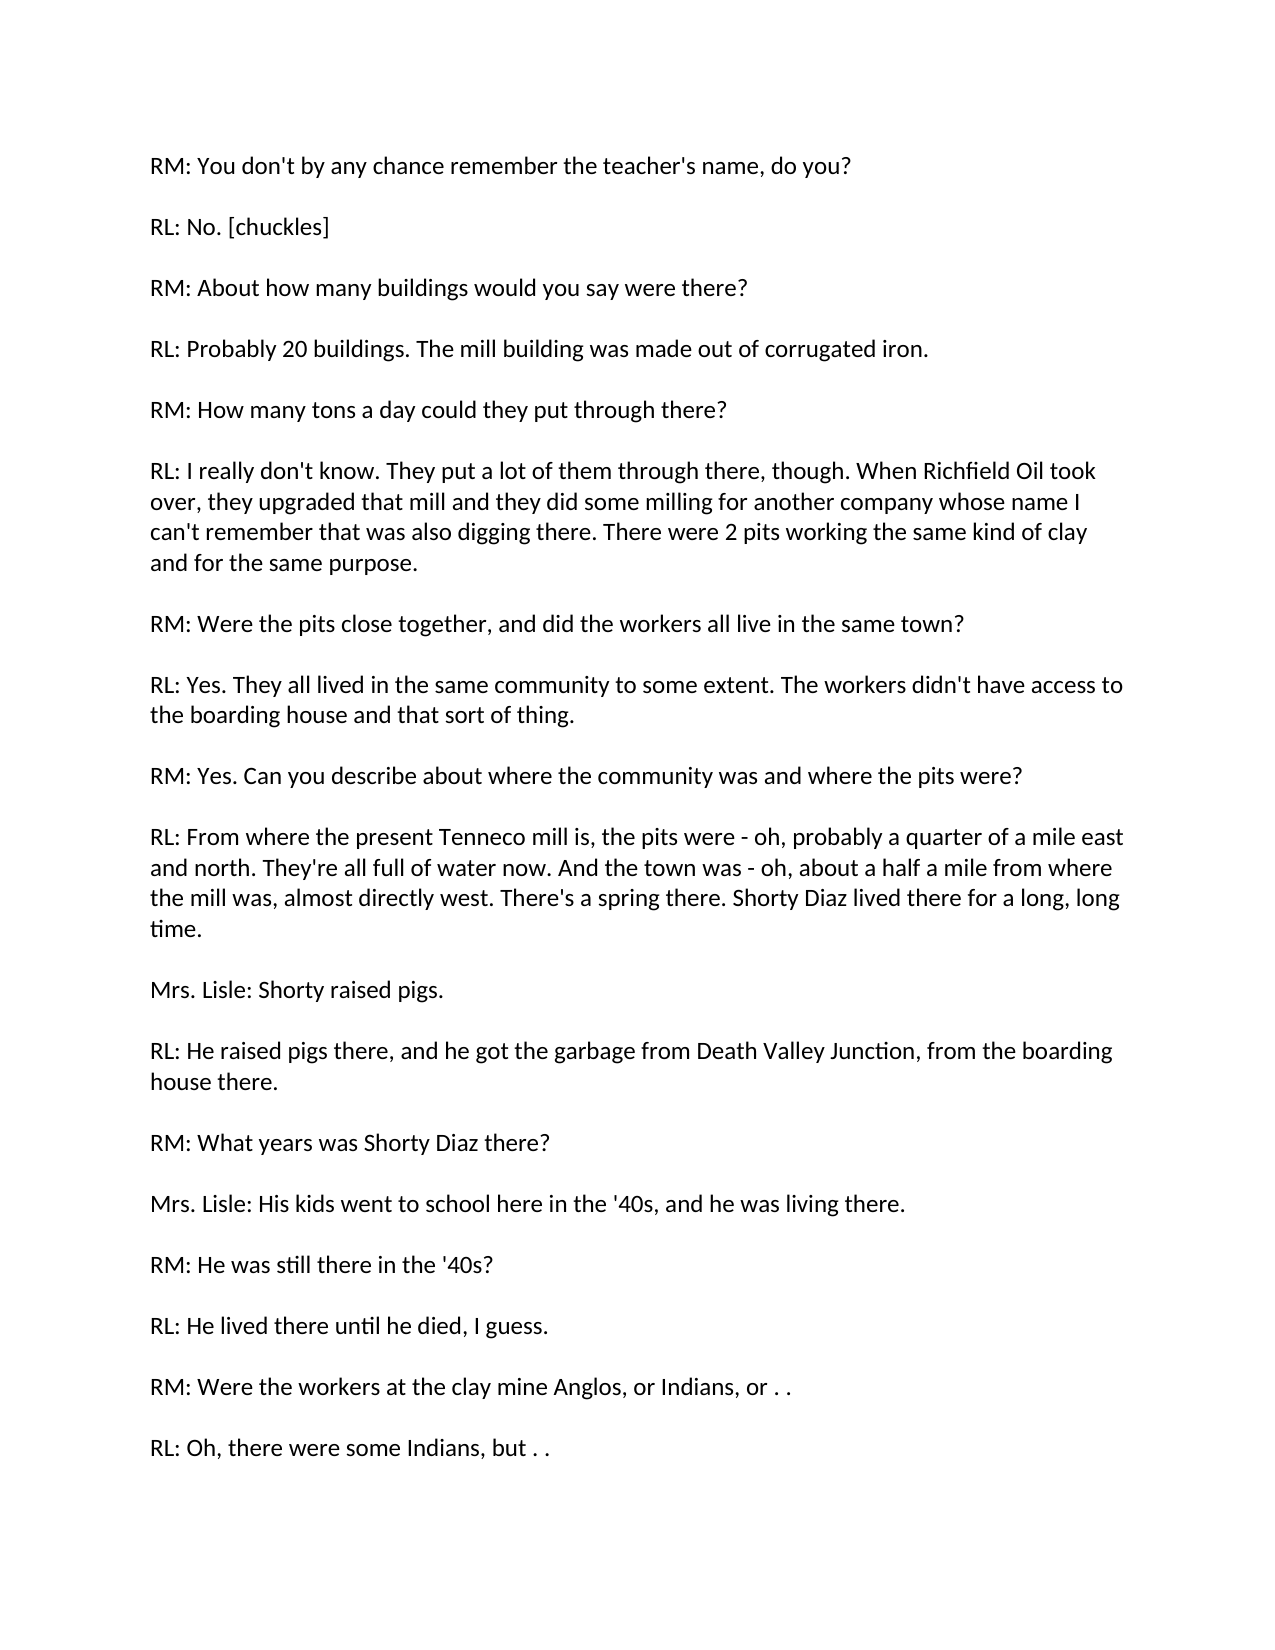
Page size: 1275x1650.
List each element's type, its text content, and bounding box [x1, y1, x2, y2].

text RM: He was still there in the '40s? [150, 1249, 1125, 1279]
text RL: I really don't know. They put a lot of them through there, though. When Richfield Oil took over, they upgraded that mill and they did some milling for another company whose name I can't remember that was also digging there. There were 2 pits working the same kind of clay and for the same purpose. [150, 455, 1125, 577]
text RL: Oh, there were some Indians, but . . [150, 1432, 1125, 1462]
text RM: You don't by any chance remember the teacher's name, do you? [150, 150, 1125, 181]
text RM: About how many buildings would you say were there? [150, 272, 1125, 303]
text RL: He raised pigs there, and he got the garbage from Death Valley Junction, from the boarding house there. [150, 1035, 1125, 1096]
text RM: How many tons a day could they put through there? [150, 394, 1125, 425]
text RL: He lived there until he died, I guess. [150, 1310, 1125, 1340]
text Mrs. Lisle: His kids went to school here in the '40s, and he was living there. [150, 1188, 1125, 1218]
text RM: What years was Shorty Diaz there? [150, 1127, 1125, 1157]
text RL: No. [chuckles] [150, 211, 1125, 242]
text RM: Were the pits close together, and did the workers all live in the same town? [150, 608, 1125, 638]
text RL: Yes. They all lived in the same community to some extent. The workers didn't have access to the boarding house and that sort of thing. [150, 669, 1125, 730]
text Mrs. Lisle: Shorty raised pigs. [150, 974, 1125, 1004]
text RL: Probably 20 buildings. The mill building was made out of corrugated iron. [150, 333, 1125, 364]
text RM: Yes. Can you describe about where the community was and where the pits were? [150, 760, 1125, 791]
text RM: Were the workers at the clay mine Anglos, or Indians, or . . [150, 1371, 1125, 1401]
text RL: From where the present Tenneco mill is, the pits were - oh, probably a quarter of a mile east and north. They're all full of water now. And the town was - oh, about a half a mile from where the mill was, almost directly west. There's a spring there. Shorty Diaz lived there for a long, long time. [150, 821, 1125, 943]
